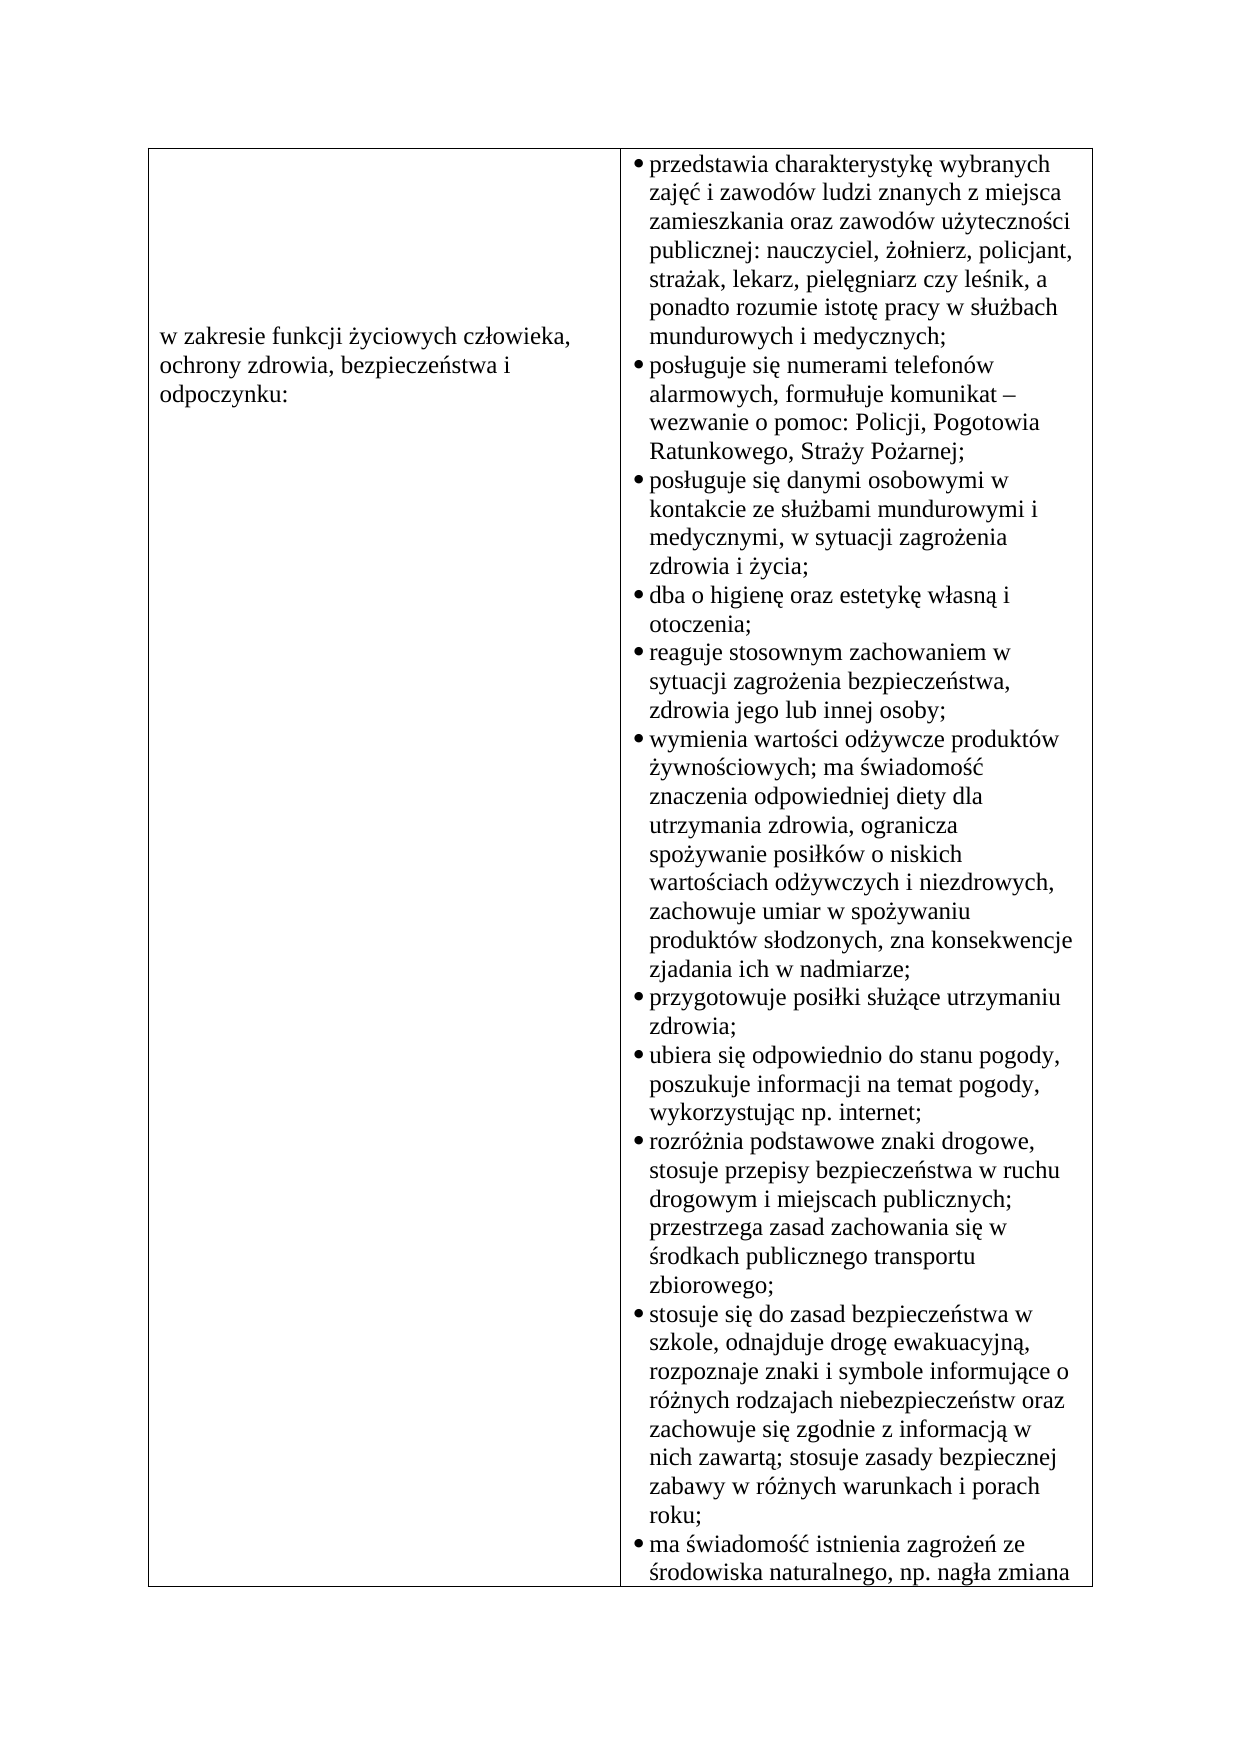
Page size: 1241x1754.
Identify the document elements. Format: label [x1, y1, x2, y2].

table_header [149, 149, 620, 1586]
table_header [621, 149, 1092, 1586]
